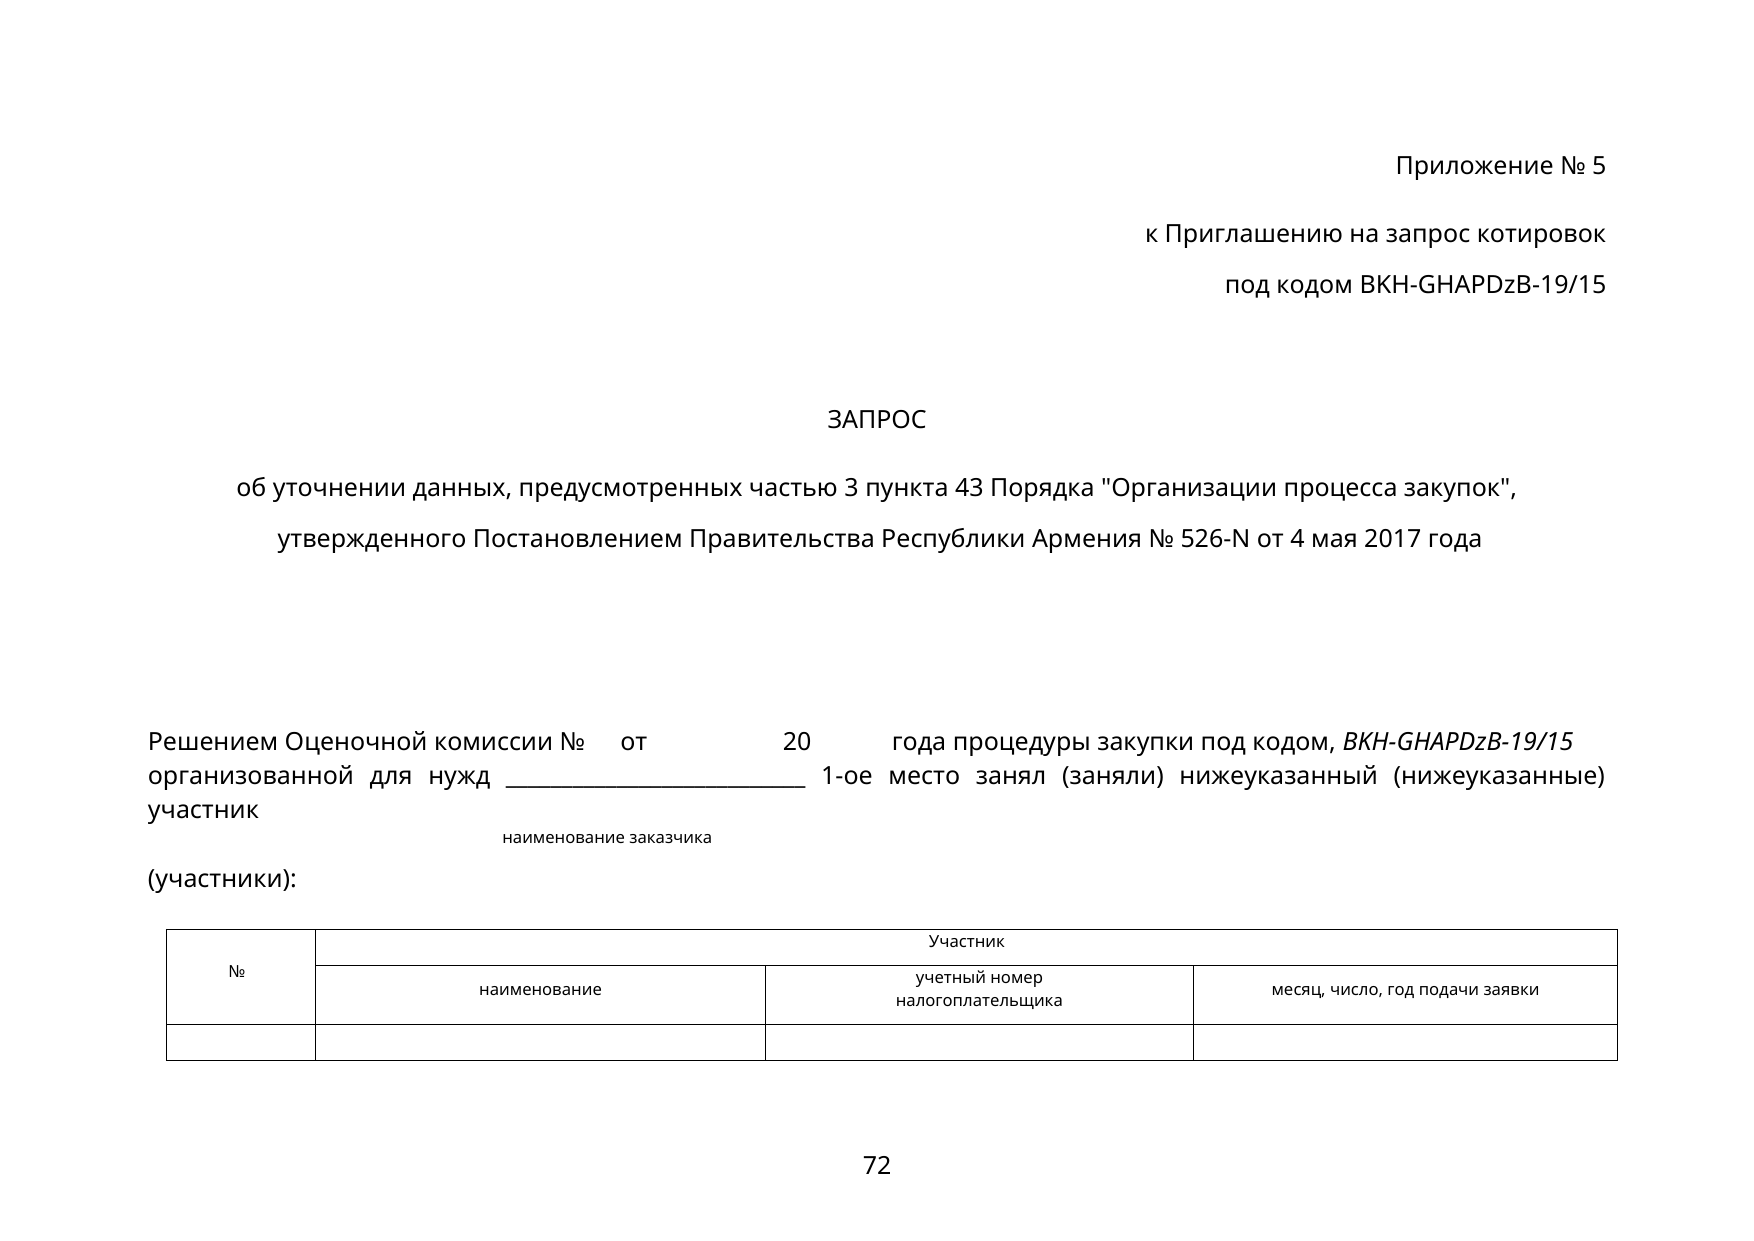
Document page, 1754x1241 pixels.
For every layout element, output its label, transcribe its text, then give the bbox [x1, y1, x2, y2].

table_cell месяц, число, год подачи заявки [1194, 966, 1617, 1024]
table_cell [1194, 1025, 1617, 1060]
text к Приглашению на запрос котировок под кодом BKH-GHAPDzB-19/15 [148, 215, 1606, 301]
table_header № [167, 930, 315, 1024]
table_cell [766, 1025, 1193, 1060]
table_cell учетный номер налогоплательщика [766, 966, 1193, 1024]
table_cell наименование [316, 966, 765, 1024]
table_cell [167, 1025, 315, 1060]
text ЗАПРОС [148, 402, 1606, 436]
text (участники): [148, 861, 1606, 895]
text об уточнении данных, предусмотренных частью 3 пункта 43 Порядка "Организации процесса закупок", утвержденного Постановлением Правительства Республики Армения № 526-N от 4 мая 2017 года [148, 469, 1606, 555]
text Приложение № 5 [148, 148, 1606, 182]
table_cell [316, 1025, 765, 1060]
table_header Участник [316, 930, 1617, 965]
text организованной для нужд ___________________________ 1-ое место занял (заняли) нижеуказанный (нижеуказанные) участник [148, 758, 1606, 826]
text наименование заказчика [502, 826, 1606, 849]
text Решением Оценочной комиссии № от 20 года процедуры закупки под кодом, BKH-GHAPDzB-19/15 [148, 724, 1606, 758]
